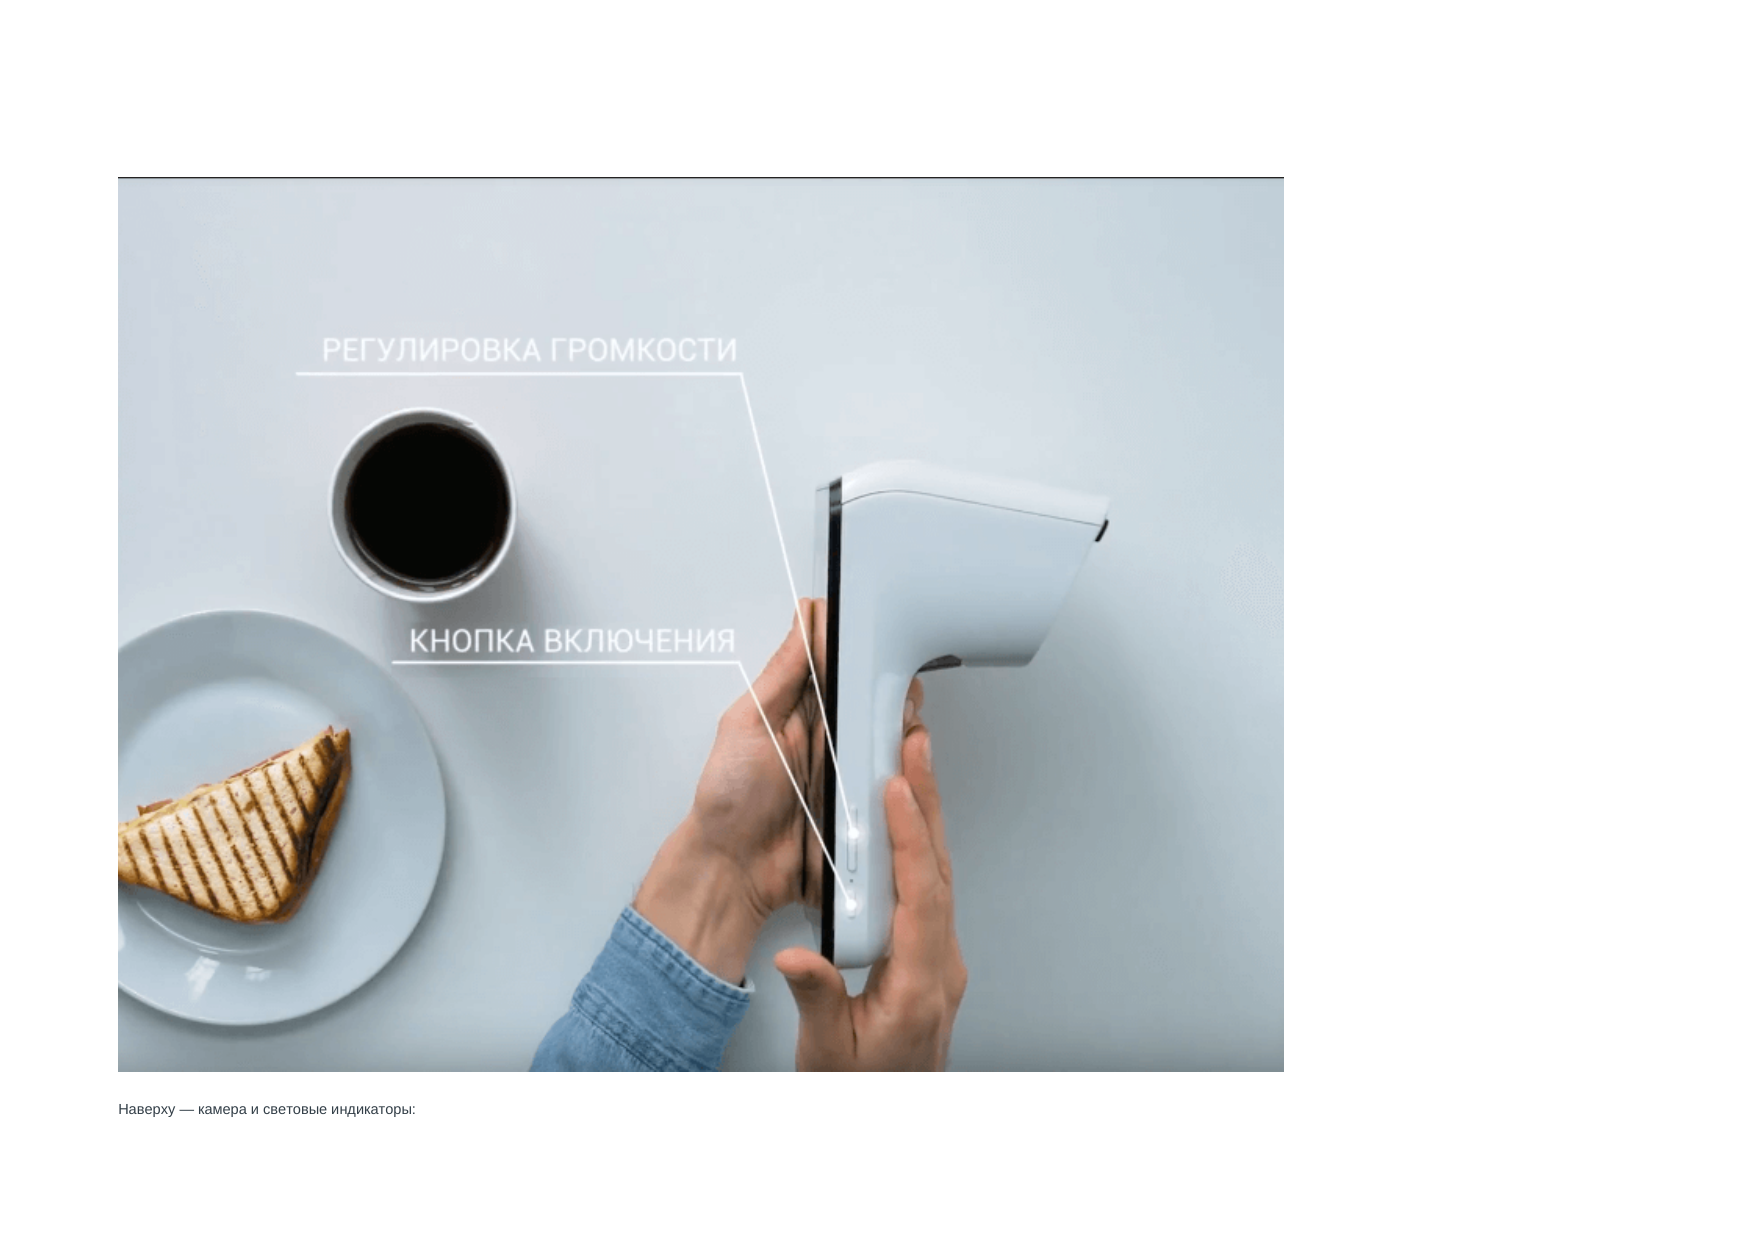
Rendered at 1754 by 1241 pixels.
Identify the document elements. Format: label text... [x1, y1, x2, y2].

text Наверху — камера и световые индикаторы: [118, 1101, 1636, 1117]
picture [118, 177, 1284, 1072]
